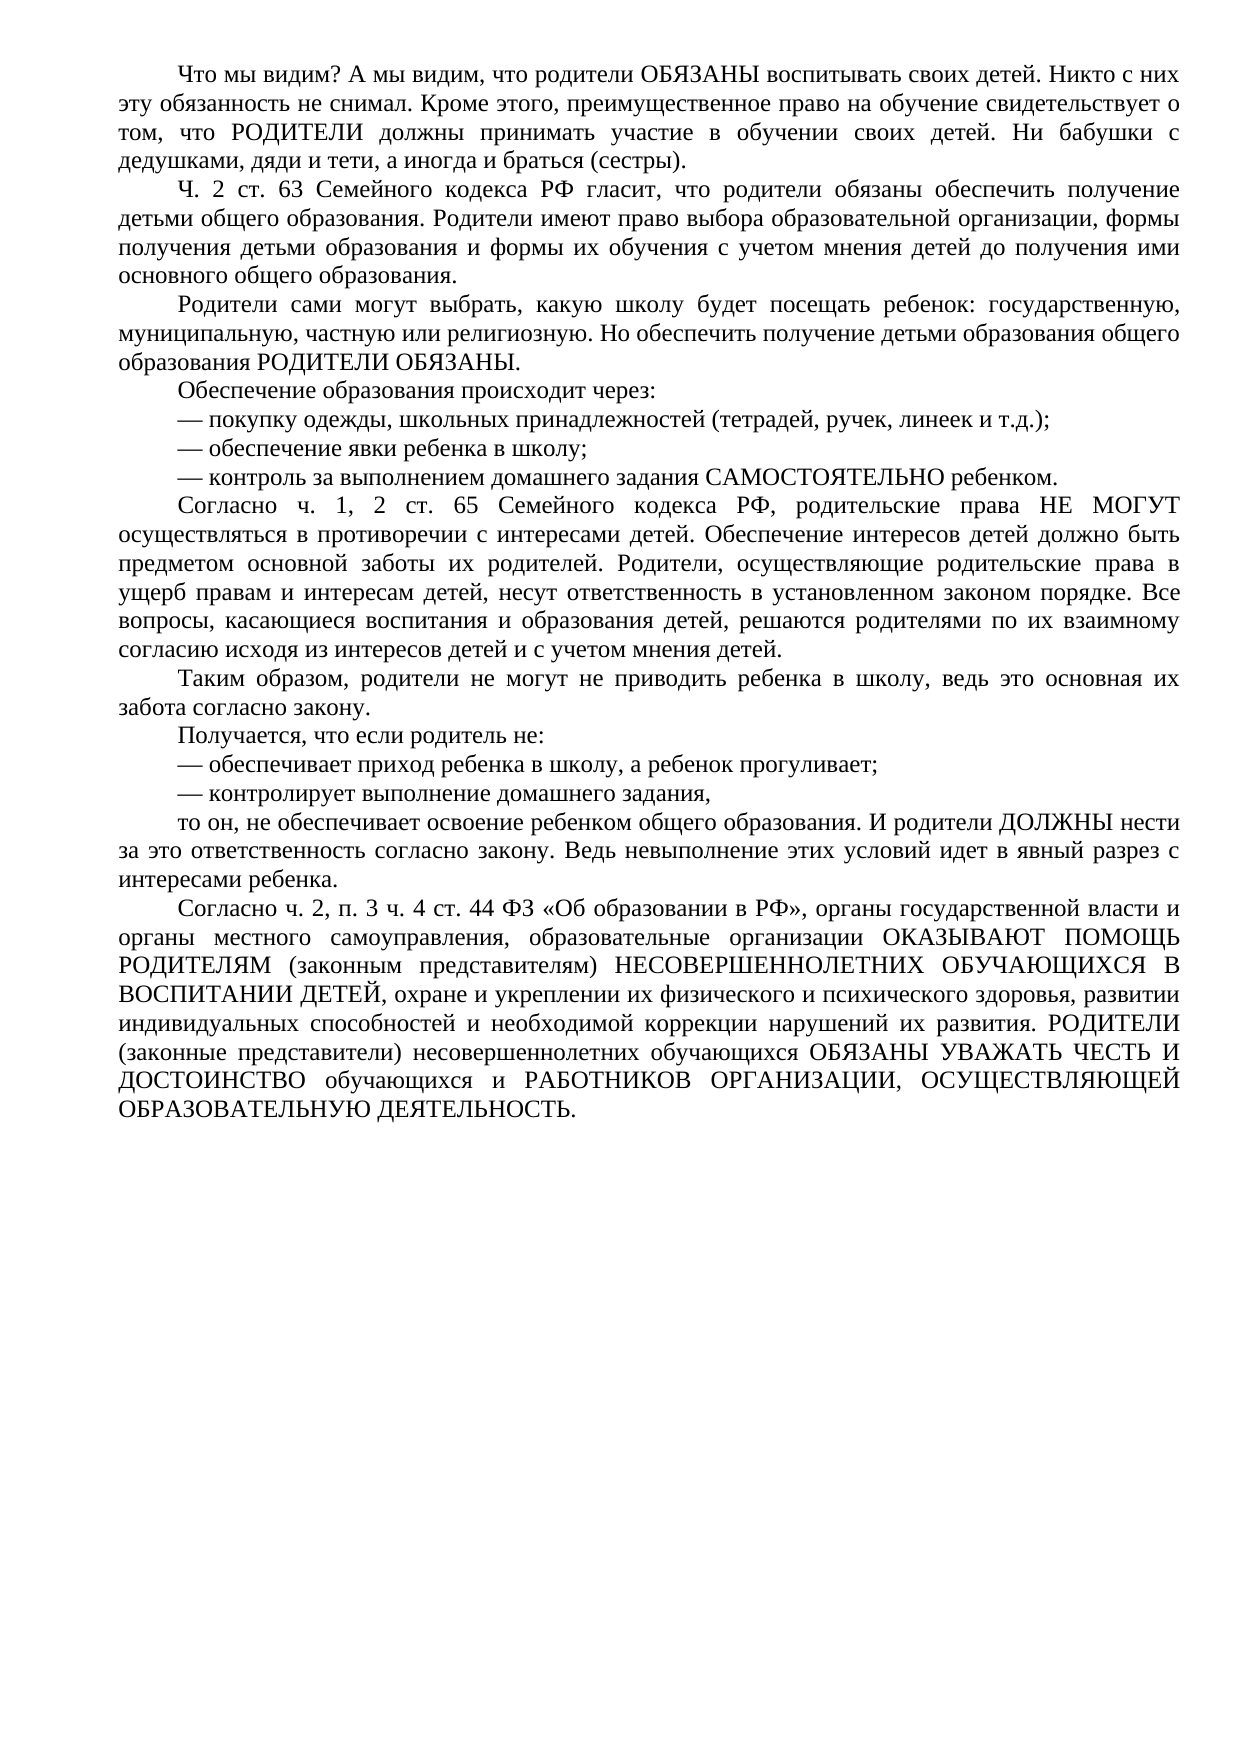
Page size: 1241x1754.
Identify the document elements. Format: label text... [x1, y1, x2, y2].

text — контроль за выполнением домашнего задания САМОСТОЯТЕЛЬНО ребенком. [118, 462, 1181, 490]
text — обеспечивает приход ребенка в школу, а ребенок прогуливает; [118, 749, 1181, 778]
text то он, не обеспечивает освоение ребенком общего образования. И родители ДОЛЖНЫ нести за это ответственность согласно закону. Ведь невыполнение этих условий идет в явный разрез с интересами ребенка. [118, 807, 1181, 893]
text Согласно ч. 2, п. 3 ч. 4 ст. 44 ФЗ «Об образовании в РФ», органы государственной власти и органы местного самоуправления, образовательные организации ОКАЗЫВАЮТ ПОМОЩЬ РОДИТЕЛЯМ (законным представителям) НЕСОВЕРШЕННОЛЕТНИХ ОБУЧАЮЩИХСЯ В ВОСПИТАНИИ ДЕТЕЙ, охране и укреплении их физического и психического здоровья, развитии индивидуальных способностей и необходимой коррекции нарушений их развития. РОДИТЕЛИ (законные представители) несовершеннолетних обучающихся ОБЯЗАНЫ УВАЖАТЬ ЧЕСТЬ И ДОСТОИНСТВО обучающихся и РАБОТНИКОВ ОРГАНИЗАЦИИ, ОСУЩЕСТВЛЯЮЩЕЙ ОБРАЗОВАТЕЛЬНУЮ ДЕЯТЕЛЬНОСТЬ. [118, 893, 1181, 1123]
text Обеспечение образования происходит через: [118, 375, 1181, 404]
text — покупку одежды, школьных принадлежностей (тетрадей, ручек, линеек и т.д.); [118, 404, 1181, 433]
text Что мы видим? А мы видим, что родители ОБЯЗАНЫ воспитывать своих детей. Никто с них эту обязанность не снимал. Кроме этого, преимущественное право на обучение свидетельствует о том, что РОДИТЕЛИ должны принимать участие в обучении своих детей. Ни бабушки с дедушками, дяди и тети, а иногда и браться (сестры). [118, 59, 1181, 174]
text Ч. 2 ст. 63 Семейного кодекса РФ гласит, что родители обязаны обеспечить получение детьми общего образования. Родители имеют право выбора образовательной организации, формы получения детьми образования и формы их обучения с учетом мнения детей до получения ими основного общего образования. [118, 174, 1181, 289]
text Родители сами могут выбрать, какую школу будет посещать ребенок: государственную, муниципальную, частную или религиозную. Но обеспечить получение детьми образования общего образования РОДИТЕЛИ ОБЯЗАНЫ. [118, 289, 1181, 375]
text Получается, что если родитель не: [118, 720, 1181, 749]
text Согласно ч. 1, 2 ст. 65 Семейного кодекса РФ, родительские права НЕ МОГУТ осуществляться в противоречии с интересами детей. Обеспечение интересов детей должно быть предметом основной заботы их родителей. Родители, осуществляющие родительские права в ущерб правам и интересам детей, несут ответственность в установленном законом порядке. Все вопросы, касающиеся воспитания и образования детей, решаются родителями по их взаимному согласию исходя из интересов детей и с учетом мнения детей. [118, 490, 1181, 663]
text — контролирует выполнение домашнего задания, [118, 778, 1181, 807]
text — обеспечение явки ребенка в школу; [118, 433, 1181, 462]
text Таким образом, родители не могут не приводить ребенка в школу, ведь это основная их забота согласно закону. [118, 663, 1181, 720]
